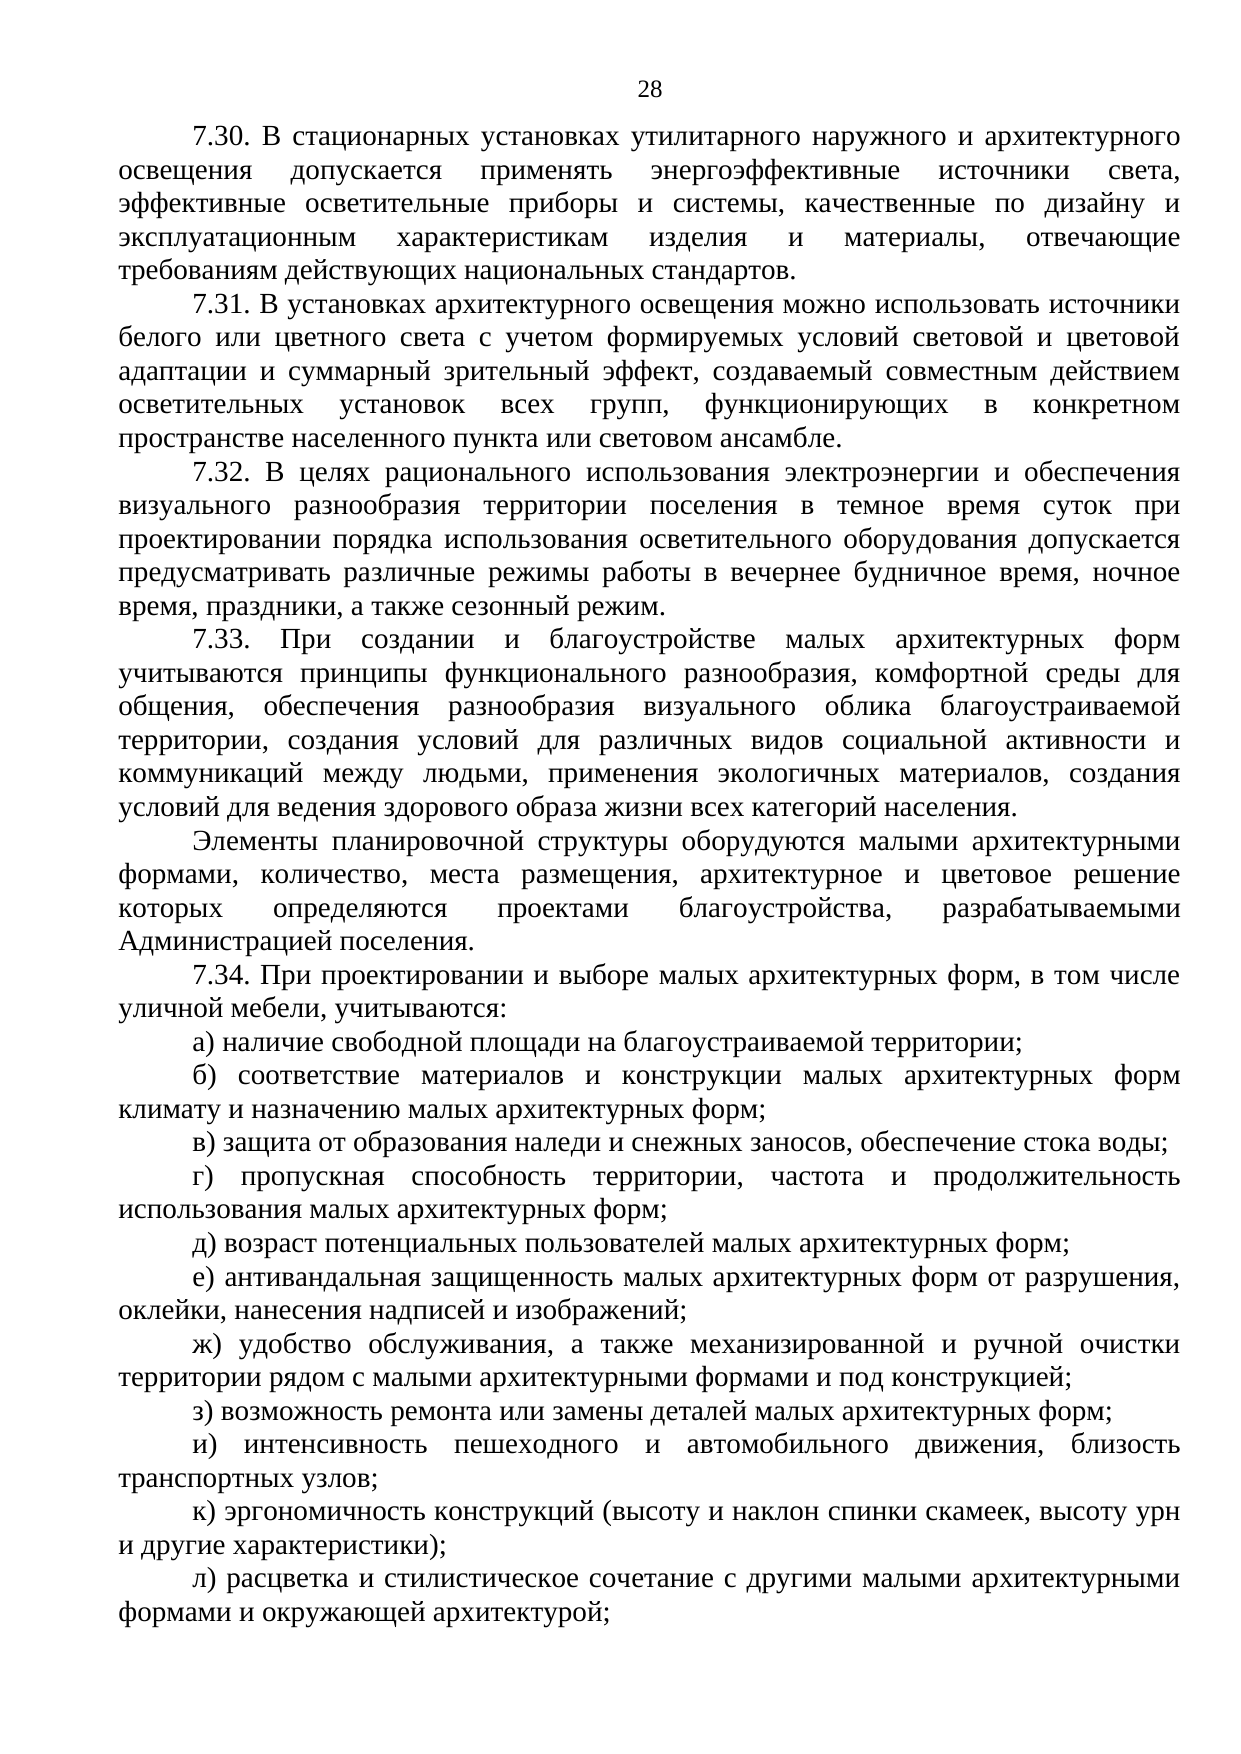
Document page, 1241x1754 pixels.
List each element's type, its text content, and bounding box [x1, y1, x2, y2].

text Элементы планировочной структуры оборудуются малыми архитектурными формами, количество, места размещения, архитектурное и цветовое решение которых определяются проектами благоустройства, разрабатываемыми Администрацией поселения. [118, 823, 1181, 957]
text в) защита от образования наледи и снежных заносов, обеспечение стока воды; [118, 1124, 1181, 1158]
text б) соответствие материалов и конструкции малых архитектурных форм климату и назначению малых архитектурных форм; [118, 1057, 1181, 1124]
text е) антивандальная защищенность малых архитектурных форм от разрушения, оклейки, нанесения надписей и изображений; [118, 1259, 1181, 1326]
text з) возможность ремонта или замены деталей малых архитектурных форм; [118, 1393, 1181, 1426]
text 7.32. В целях рационального использования электроэнергии и обеспечения визуального разнообразия территории поселения в темное время суток при проектировании порядка использования осветительного оборудования допускается предусматривать различные режимы работы в вечернее будничное время, ночное время, праздники, а также сезонный режим. [118, 454, 1181, 621]
text 7.34. При проектировании и выборе малых архитектурных форм, в том числе уличной мебели, учитываются: [118, 957, 1181, 1024]
text д) возраст потенциальных пользователей малых архитектурных форм; [118, 1225, 1181, 1259]
text ж) удобство обслуживания, а также механизированной и ручной очистки территории рядом с малыми архитектурными формами и под конструкцией; [118, 1326, 1181, 1393]
text 7.31. В установках архитектурного освещения можно использовать источники белого или цветного света с учетом формируемых условий световой и цветовой адаптации и суммарный зрительный эффект, создаваемый совместным действием осветительных установок всех групп, функционирующих в конкретном пространстве населенного пункта или световом ансамбле. [118, 286, 1181, 454]
text к) эргономичность конструкций (высоту и наклон спинки скамеек, высоту урн и другие характеристики); [118, 1493, 1181, 1561]
text л) расцветка и стилистическое сочетание с другими малыми архитектурными формами и окружающей архитектурой; [118, 1561, 1181, 1628]
text а) наличие свободной площади на благоустраиваемой территории; [118, 1024, 1181, 1057]
text г) пропускная способность территории, частота и продолжительность использования малых архитектурных форм; [118, 1158, 1181, 1225]
text и) интенсивность пешеходного и автомобильного движения, близость транспортных узлов; [118, 1426, 1181, 1493]
text 7.33. При создании и благоустройстве малых архитектурных форм учитываются принципы функционального разнообразия, комфортной среды для общения, обеспечения разнообразия визуального облика благоустраиваемой территории, создания условий для различных видов социальной активности и коммуникаций между людьми, применения экологичных материалов, создания условий для ведения здорового образа жизни всех категорий населения. [118, 621, 1181, 823]
text 7.30. В стационарных установках утилитарного наружного и архитектурного освещения допускается применять энергоэффективные источники света, эффективные осветительные приборы и системы, качественные по дизайну и эксплуатационным характеристикам изделия и материалы, отвечающие требованиям действующих национальных стандартов. [118, 118, 1181, 286]
